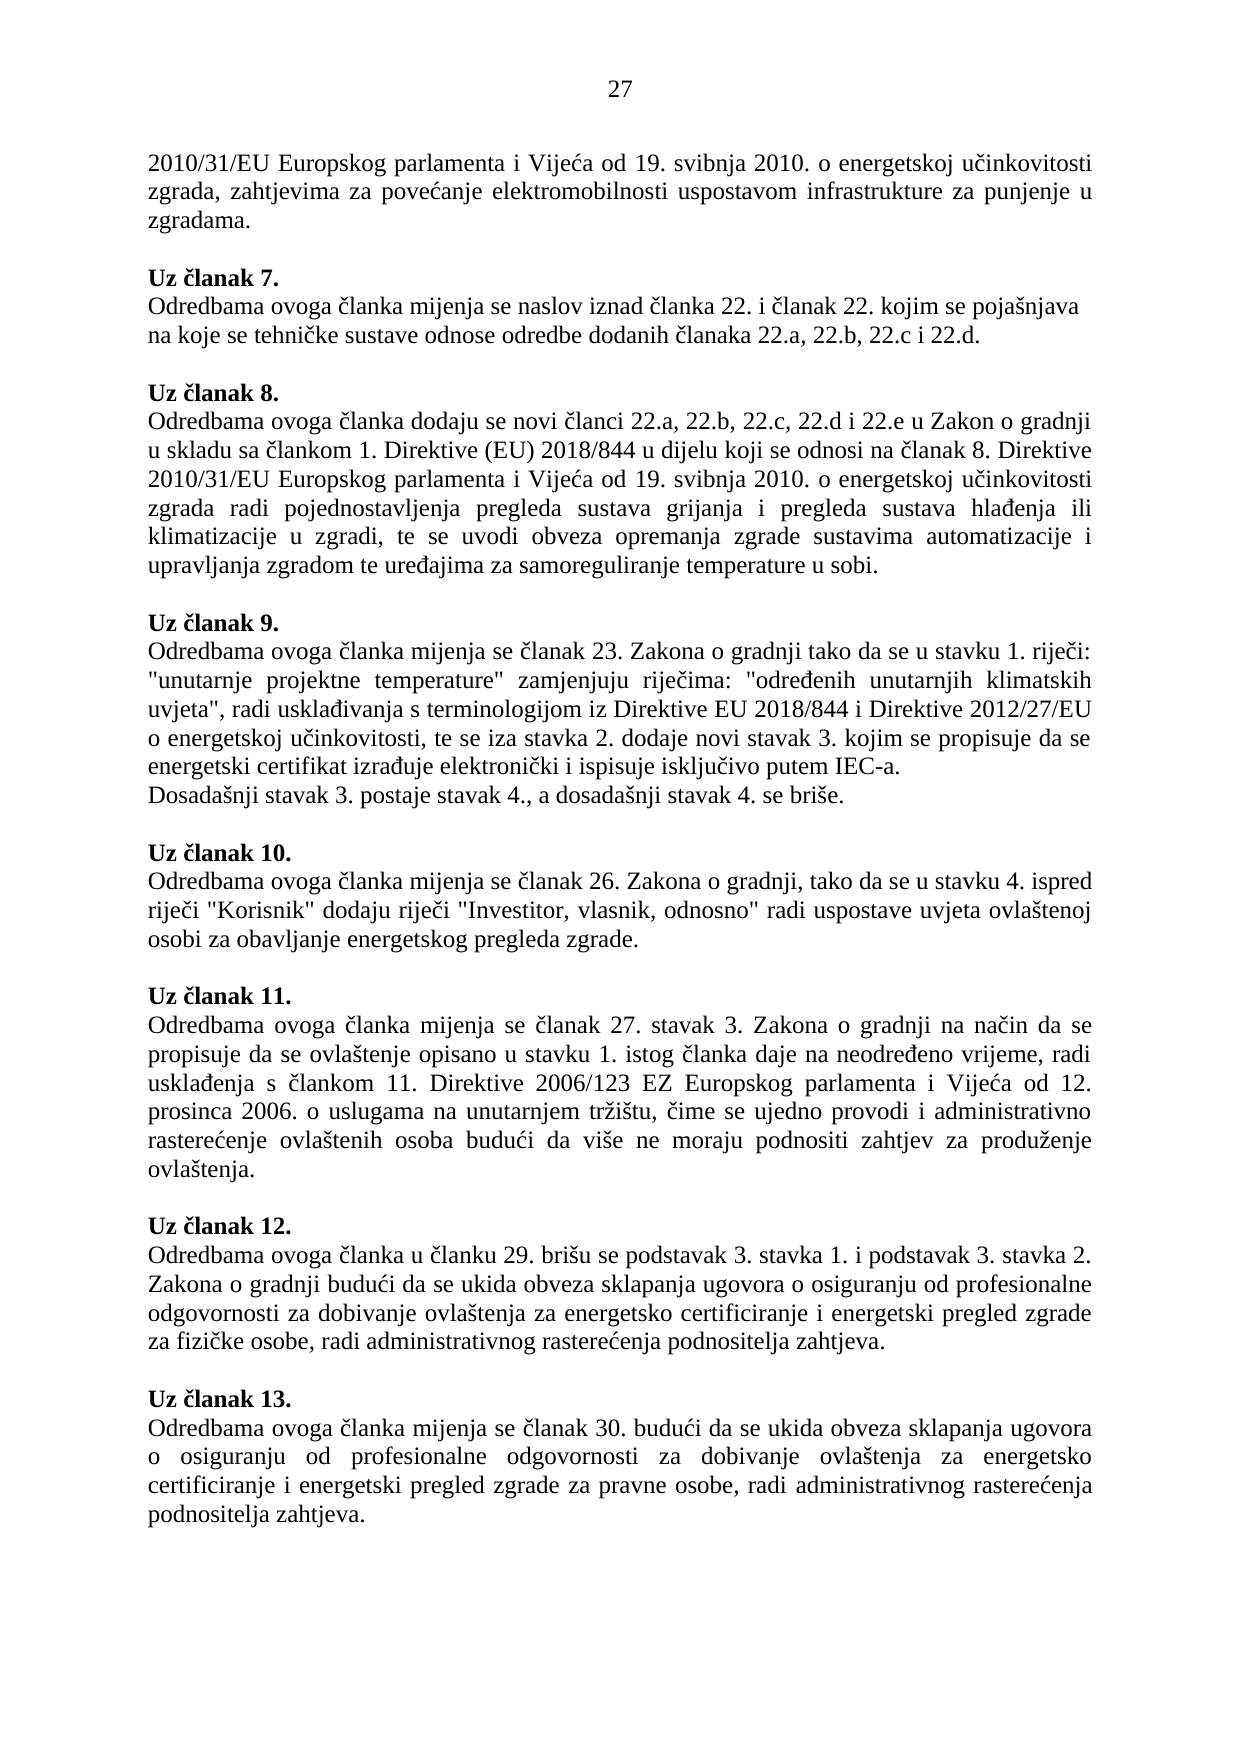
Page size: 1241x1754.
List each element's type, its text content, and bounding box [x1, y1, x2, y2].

text Odredbama ovoga članka dodaju se novi članci 22.a, 22.b, 22.c, 22.d i 22.e u Zakon o gradnji u skladu sa člankom 1. Direktive (EU) 2018/844 u dijelu koji se odnosi na članak 8. Direktive 2010/31/EU Europskog parlamenta i Vijeća od 19. svibnja 2010. o energetskoj učinkovitosti zgrada radi pojednostavljenja pregleda sustava grijanja i pregleda sustava hlađenja ili klimatizacije u zgradi, te se uvodi obveza opremanja zgrade sustavima automatizacije i upravljanja zgradom te uređajima za samoreguliranje temperature u sobi. [148, 406, 1093, 579]
text Uz članak 10. [148, 838, 1093, 866]
text Uz članak 8. [148, 378, 1093, 406]
text Odredbama ovoga članka mijenja se članak 23. Zakona o gradnji tako da se u stavku 1. riječi: "unutarnje projektne temperature" zamjenjuju riječima: "određenih unutarnjih klimatskih uvjeta", radi usklađivanja s terminologijom iz Direktive EU 2018/844 i Direktive 2012/27/EU o energetskoj učinkovitosti, te se iza stavka 2. dodaje novi stavak 3. kojim se propisuje da se energetski certifikat izrađuje elektronički i ispisuje isključivo putem IEC-a. [148, 636, 1093, 780]
text Odredbama ovoga članka mijenja se članak 27. stavak 3. Zakona o gradnji na način da se propisuje da se ovlaštenje opisano u stavku 1. istog članka daje na neodređeno vrijeme, radi usklađenja s člankom 11. Direktive 2006/123 EZ Europskog parlamenta i Vijeća od 12. prosinca 2006. o uslugama na unutarnjem tržištu, čime se ujedno provodi i administrativno rasterećenje ovlaštenih osoba budući da više ne moraju podnositi zahtjev za produženje ovlaštenja. [148, 1010, 1093, 1183]
text Dosadašnji stavak 3. postaje stavak 4., a dosadašnji stavak 4. se briše. [148, 780, 1093, 809]
text Uz članak 12. [148, 1211, 1093, 1240]
text Uz članak 13. [148, 1384, 1093, 1413]
text Odredbama ovoga članka mijenja se članak 26. Zakona o gradnji, tako da se u stavku 4. ispred riječi "Korisnik" dodaju riječi "Investitor, vlasnik, odnosno" radi uspostave uvjeta ovlaštenoj osobi za obavljanje energetskog pregleda zgrade. [148, 866, 1093, 953]
text Odredbama ovoga članka u članku 29. brišu se podstavak 3. stavka 1. i podstavak 3. stavka 2. Zakona o gradnji budući da se ukida obveza sklapanja ugovora o osiguranju od profesionalne odgovornosti za dobivanje ovlaštenja za energetsko certificiranje i energetski pregled zgrade za fizičke osobe, radi administrativnog rasterećenja podnositelja zahtjeva. [148, 1240, 1093, 1355]
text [148, 148, 1093, 234]
text Odredbama ovoga članka mijenja se članak 30. budući da se ukida obveza sklapanja ugovora o osiguranju od profesionalne odgovornosti za dobivanje ovlaštenja za energetsko certificiranje i energetski pregled zgrade za pravne osobe, radi administrativnog rasterećenja podnositelja zahtjeva. [148, 1413, 1093, 1528]
text Uz članak 7. [148, 263, 1093, 291]
text Odredbama ovoga članka mijenja se naslov iznad članka 22. i članak 22. kojim se pojašnjava na koje se tehničke sustave odnose odredbe dodanih članaka 22.a, 22.b, 22.c i 22.d. [148, 291, 1093, 349]
text Uz članak 11. [148, 981, 1093, 1010]
text Uz članak 9. [148, 608, 1093, 636]
